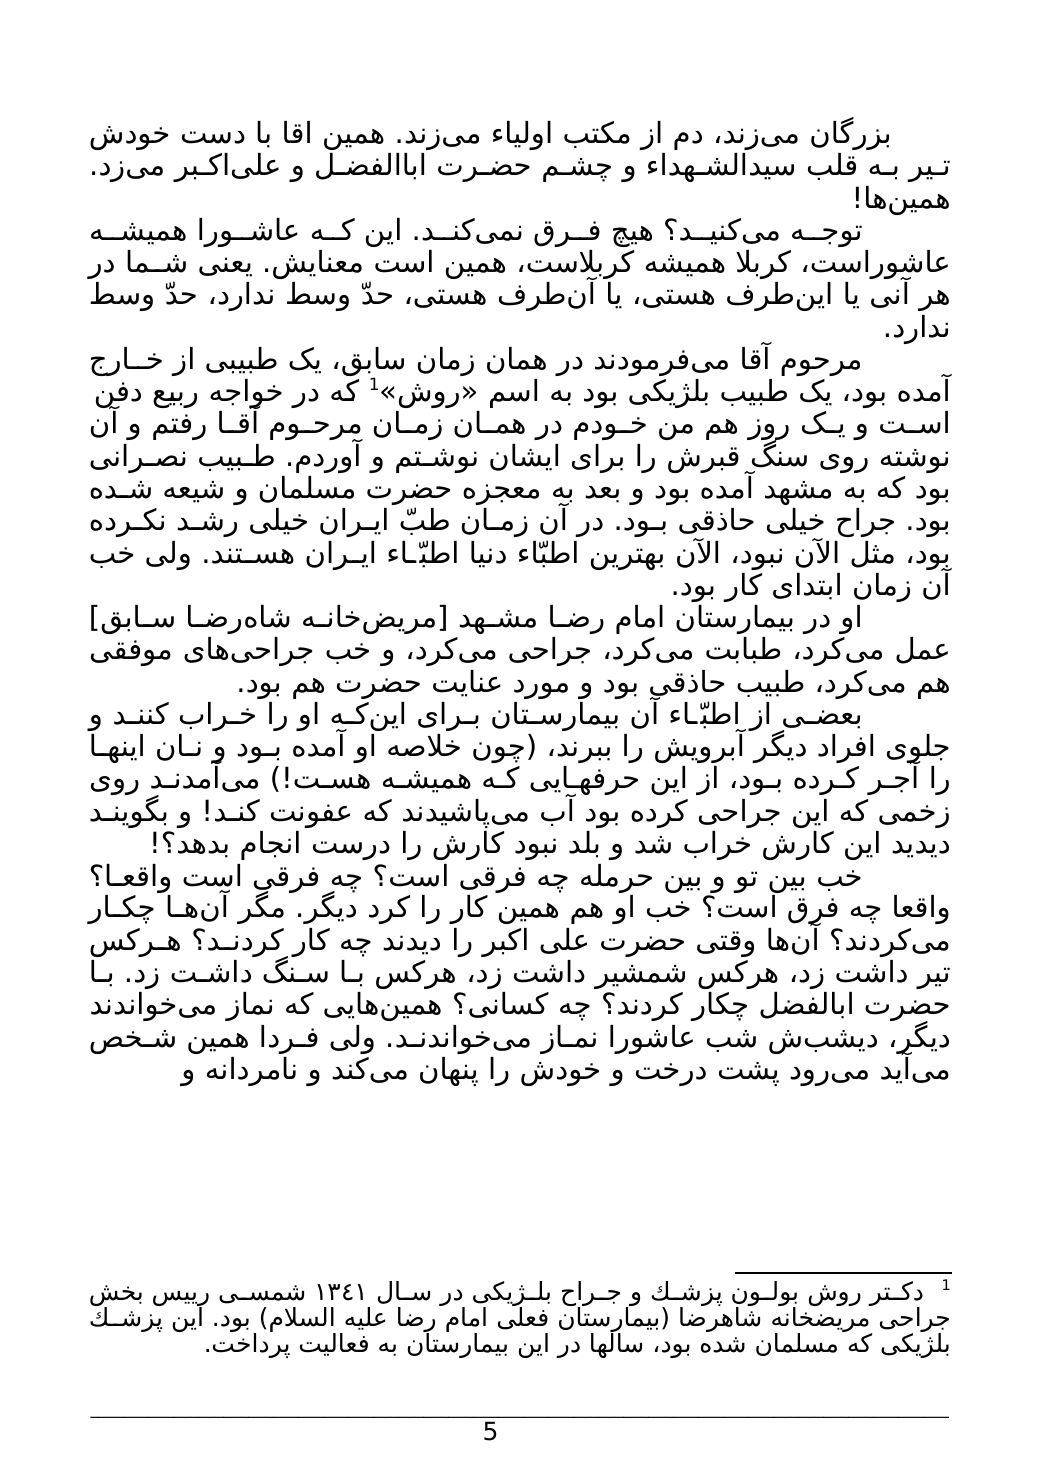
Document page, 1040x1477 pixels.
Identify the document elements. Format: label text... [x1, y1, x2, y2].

text توجه می‌کنید؟ هیچ فرق نمی‌کند. این که عاشورا همیشه عاشوراست، کربلا همیشه کربلاست، همین است معنایش. یعنی شما در هر آنی یا این‌طرف هستی، یا آن‌طرف هستی، حدّ وسط ندارد، حدّ وسط ندارد. [89, 215, 951, 344]
text بزرگان می‌زند، دم از مکتب اولیاء می‌زند. همین اقا با دست خودش تیر به قلب سیدالشهداء و چشم حضرت اباالفضل و علی‌اکبر می‌زد. همین‌ها! [89, 118, 951, 215]
text بعضی از اطبّاء آن بیمارستان برای این‌که او را خراب کنند و جلوی افراد دیگر آبرویش را ببرند، (چون خلاصه او آمده بود و نان اینها را آجر کرده بود، از این حرفهایی که همیشه هست!) می‌آمدند روی زخمی که این جراحی کرده بود آب می‌پاشیدند که عفونت کند! و بگویند دیدید این کارش خراب شد و بلد نبود کارش را درست انجام بدهد؟! [89, 699, 951, 860]
text مرحوم آقا می‌فرمودند در همان زمان سابق، یک طبیبی از خارج آمده بود، یک طبیب بلژیکی بود به اسم «روش» که در خواجه ربیع دفن است و یک روز هم من خودم در همان زمان مرحوم آقا رفتم و آن نوشته روی سنگ قبرش را برای ایشان نوشتم و آوردم. طبیب نصرانی بود که به مشهد آمده بود و بعد به معجزه حضرت مسلمان و شیعه شده بود. جراح خیلی حاذقی بود. در آن زمان طبّ ایران خیلی رشد نکرده بود، مثل الآن نبود، الآن بهترین اطبّاء دنیا اطبّاء ایران هستند. ولی خب آن زمان ابتدای کار بود. [89, 344, 951, 602]
text او در بیمارستان امام رضا مشهد [مریض‌خانه شاه‌رضا سابق‌] عمل می‌کرد، طبابت می‌کرد، جراحی می‌کرد، و خب جراحی‌های موفقی هم می‌کرد، طبیب حاذقی بود و مورد عنایت حضرت هم بود. [89, 602, 951, 699]
text خب بین تو و بین حرمله چه فرقی است؟ چه فرقی است واقعا؟ واقعا چه فرق است؟ خب او هم همین کار را کرد دیگر. مگر آن‌ها چکار می‌کردند؟ آن‌ها وقتی حضرت علی اکبر را دیدند چه کار کردند؟ هرکس تیر داشت زد، هرکس شمشیر داشت زد، هرکس با سنگ داشت زد. با حضرت ابالفضل چکار کردند؟ چه کسانی؟ همین‌هایی که نماز می‌خواندند دیگر، دیشب‌ش شب عاشورا نماز می‌خواندند. ولی فردا همین شخص می‌آید می‌رود پشت درخت و خودش را پنهان می‌کند و نامردانه و [89, 860, 951, 1086]
